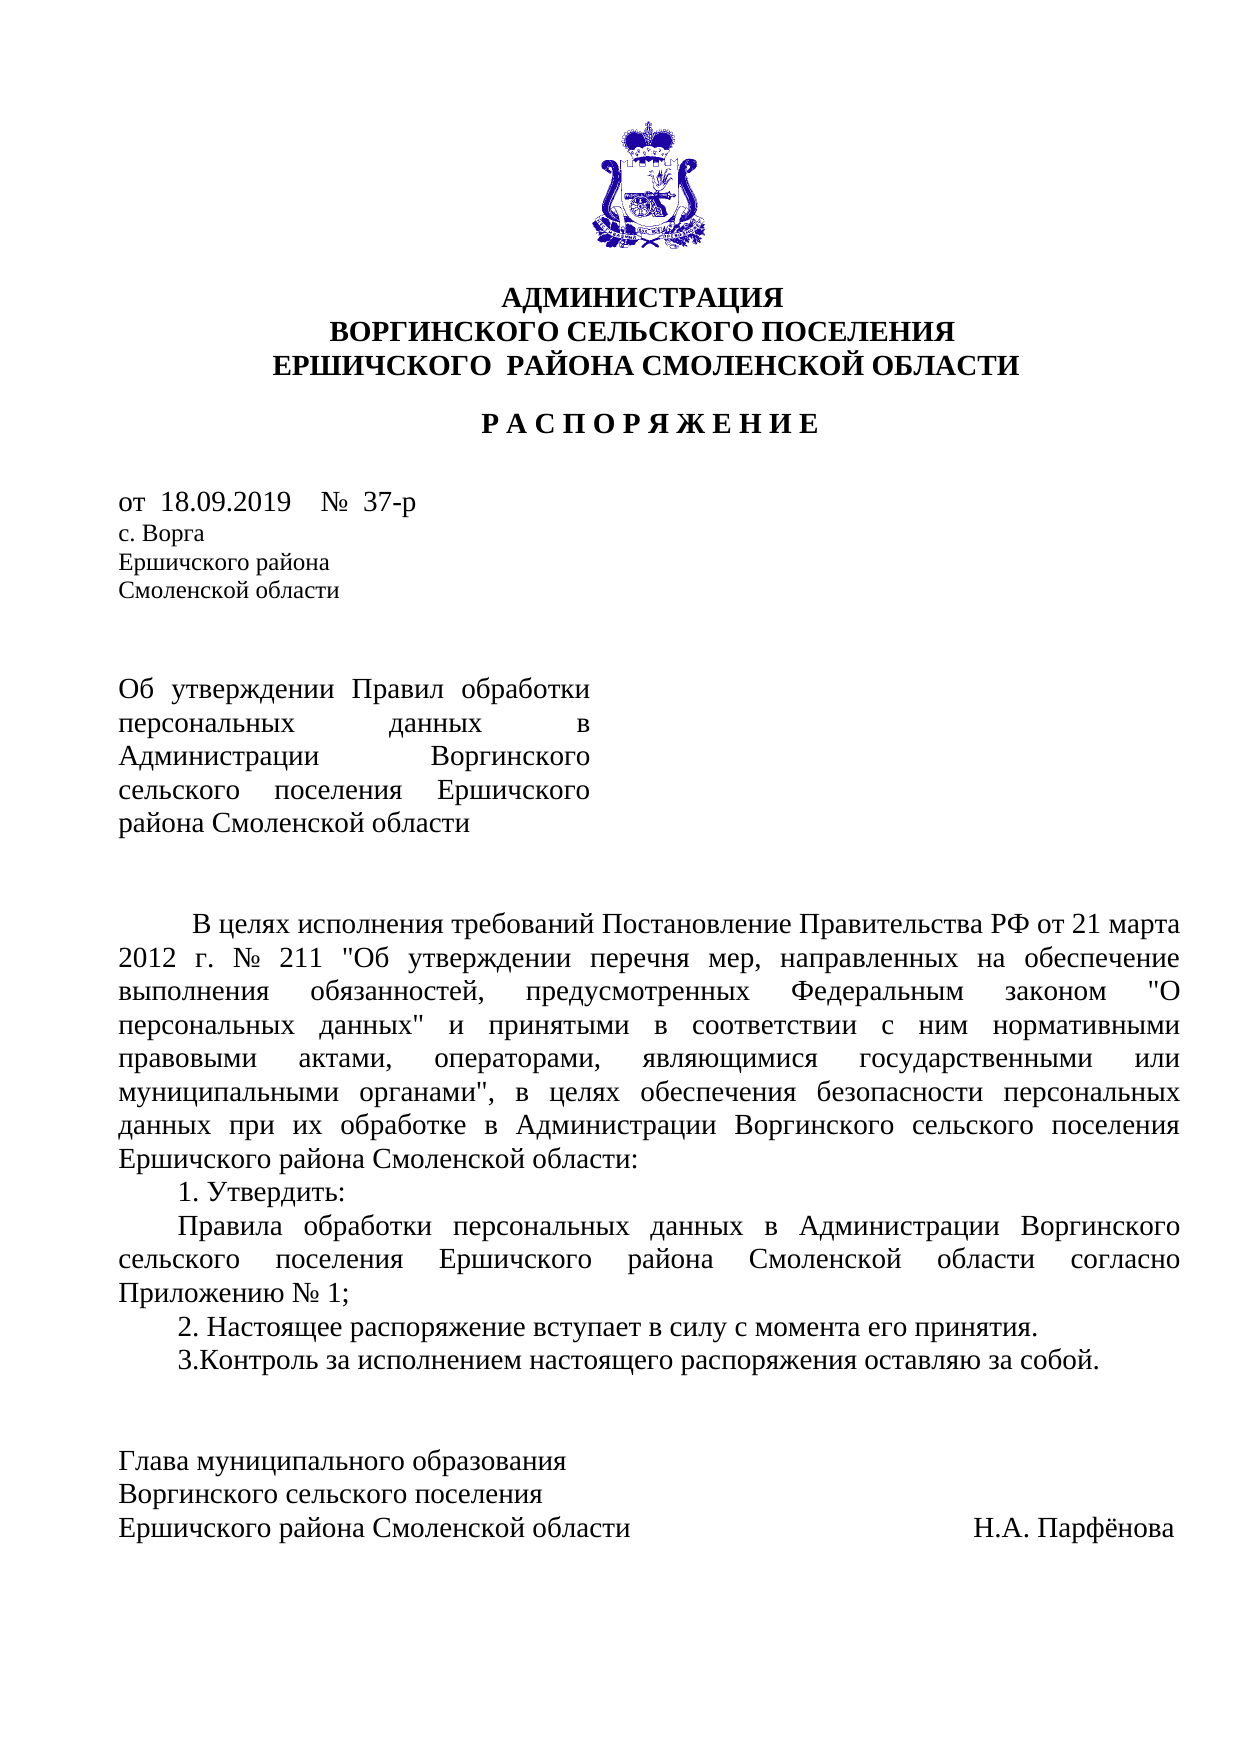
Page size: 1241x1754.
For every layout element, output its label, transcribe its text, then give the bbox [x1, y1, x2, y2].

text Правила обработки персональных данных в Администрации Воргинского сельского поселения Ершичского района Смоленской области согласно Приложению № 1; [118, 1208, 1181, 1309]
text с. Ворга [118, 518, 384, 547]
text Ершичского района [118, 547, 384, 576]
text Об утверждении Правил обработки персональных данных в Администрации Воргинского сельского поселения Ершичского района Смоленской области [118, 671, 591, 839]
text 1. Утвердить: [118, 1174, 1181, 1208]
text ВОРГИНСКОГО СЕЛЬСКОГО ПОСЕЛЕНИЯ [103, 314, 1181, 348]
text Ершичского района Смоленской области Н.А. Парфёнова [118, 1510, 1200, 1543]
picture [590, 118, 709, 256]
text Воргинского сельского поселения [118, 1476, 1200, 1510]
text ЕРШИЧСКОГО РАЙОНА СМОЛЕНСКОЙ ОБЛАСТИ [103, 348, 1181, 381]
text АДМИНИСТРАЦИЯ [103, 281, 1181, 314]
text Смоленской области [118, 576, 384, 604]
text 3.Контроль за исполнением настоящего распоряжения оставляю за собой. [118, 1342, 1181, 1376]
list Р А С П О Р Я Ж Е Н И Е [118, 406, 1181, 440]
text Глава муниципального образования [118, 1443, 1200, 1476]
text В целях исполнения требований Постановление Правительства РФ от 21 марта 2012 г. № 211 "Об утверждении перечня мер, направленных на обеспечение выполнения обязанностей, предусмотренных Федеральным законом "О персональных данных" и принятыми в соответствии с ним нормативными правовыми актами, операторами, являющимися государственными или муниципальными органами", в целях обеспечения безопасности персональных данных при их обработке в Администрации Воргинского сельского поселения Ершичского района Смоленской области: [118, 906, 1181, 1174]
text от 18.09.2019 № 37-р [118, 484, 1181, 518]
text 2. Настоящее распоряжение вступает в силу с момента его принятия. [118, 1309, 1181, 1342]
